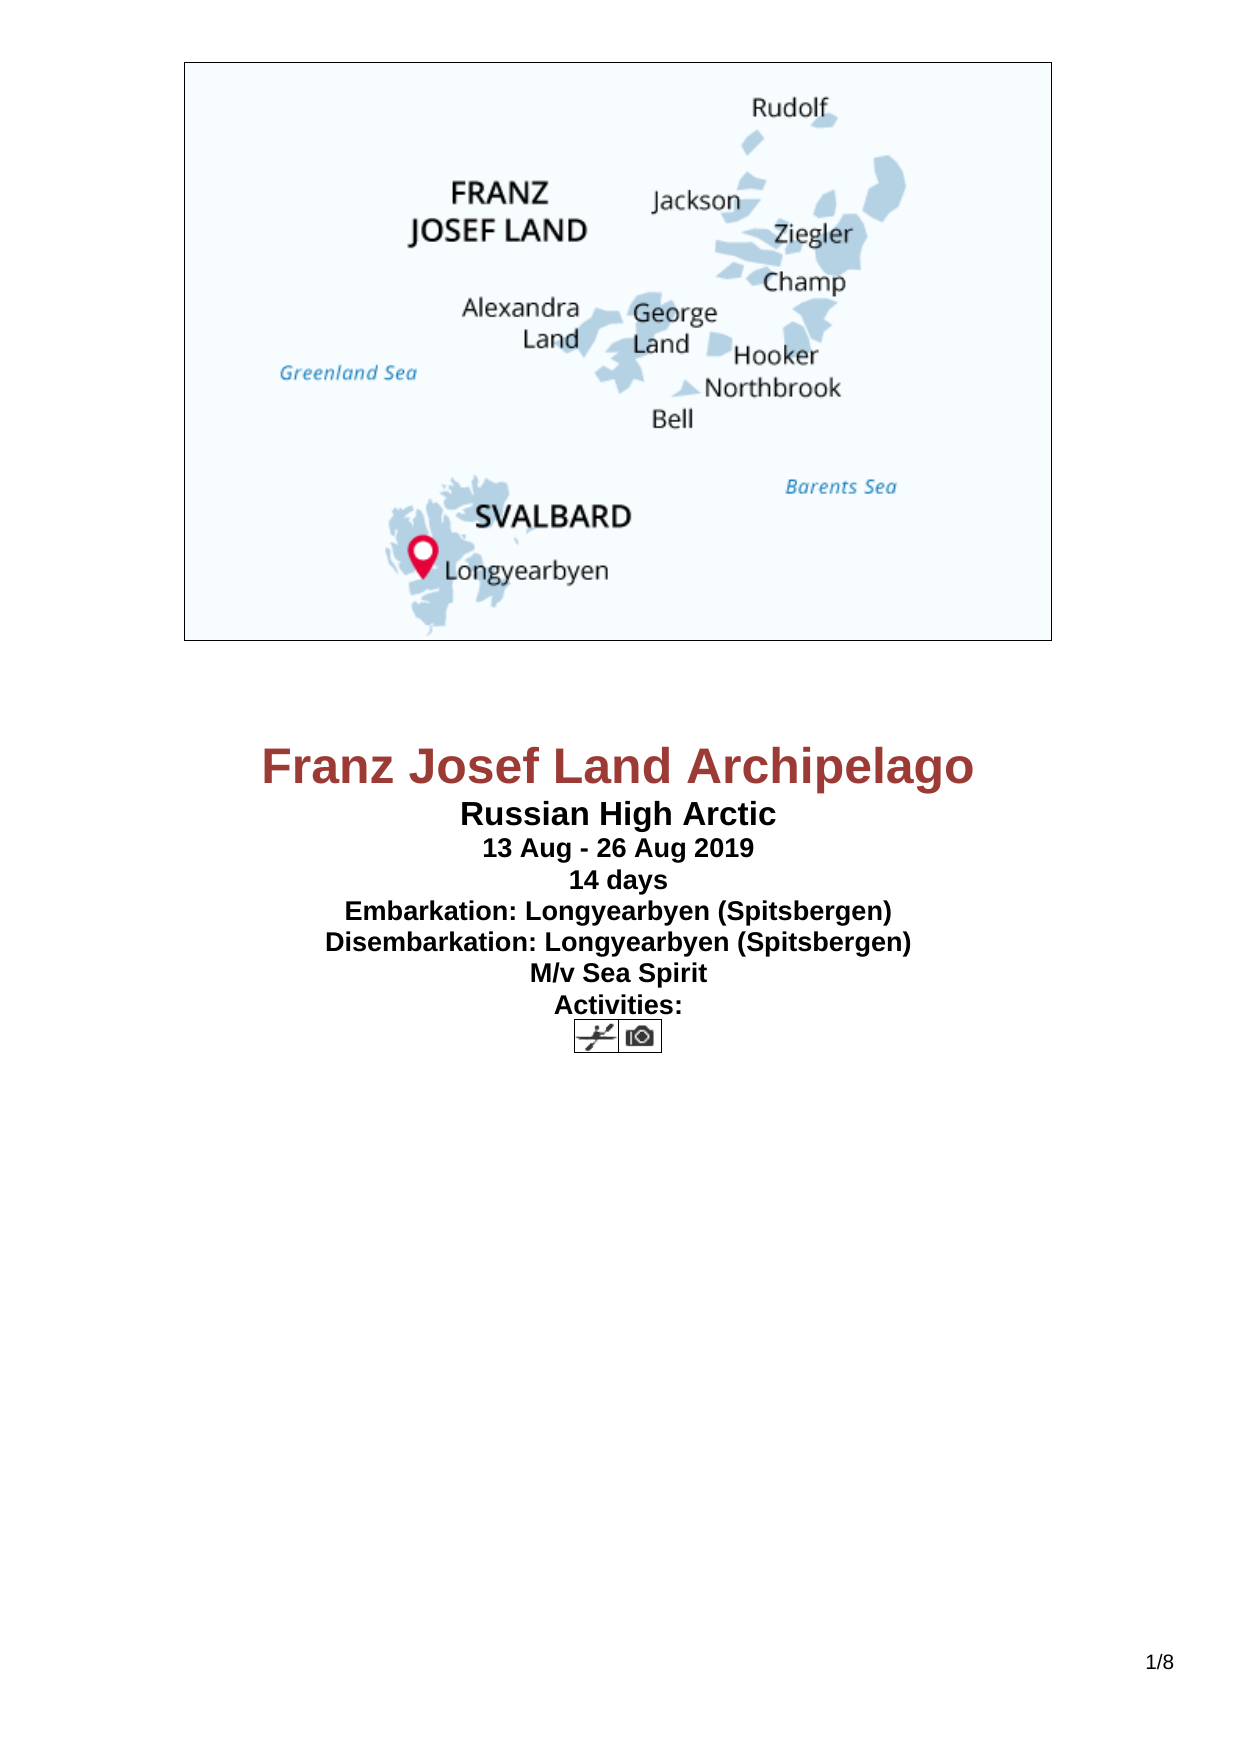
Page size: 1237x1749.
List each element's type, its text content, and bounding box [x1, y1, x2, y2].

picture [575, 1020, 618, 1052]
picture [619, 1020, 661, 1052]
text Activities: [62, 989, 1174, 1020]
text Disembarkation: Longyearbyen (Spitsbergen) [62, 926, 1174, 957]
text 14 days [62, 864, 1174, 895]
text M/v Sea Spirit [62, 957, 1174, 989]
text Embarkation: Longyearbyen (Spitsbergen) [62, 895, 1174, 926]
text Franz Josef Land Archipelago [62, 736, 1174, 794]
text 13 Aug - 26 Aug 2019 [62, 832, 1174, 864]
picture [185, 63, 1051, 640]
text Russian High Arctic [62, 794, 1174, 832]
